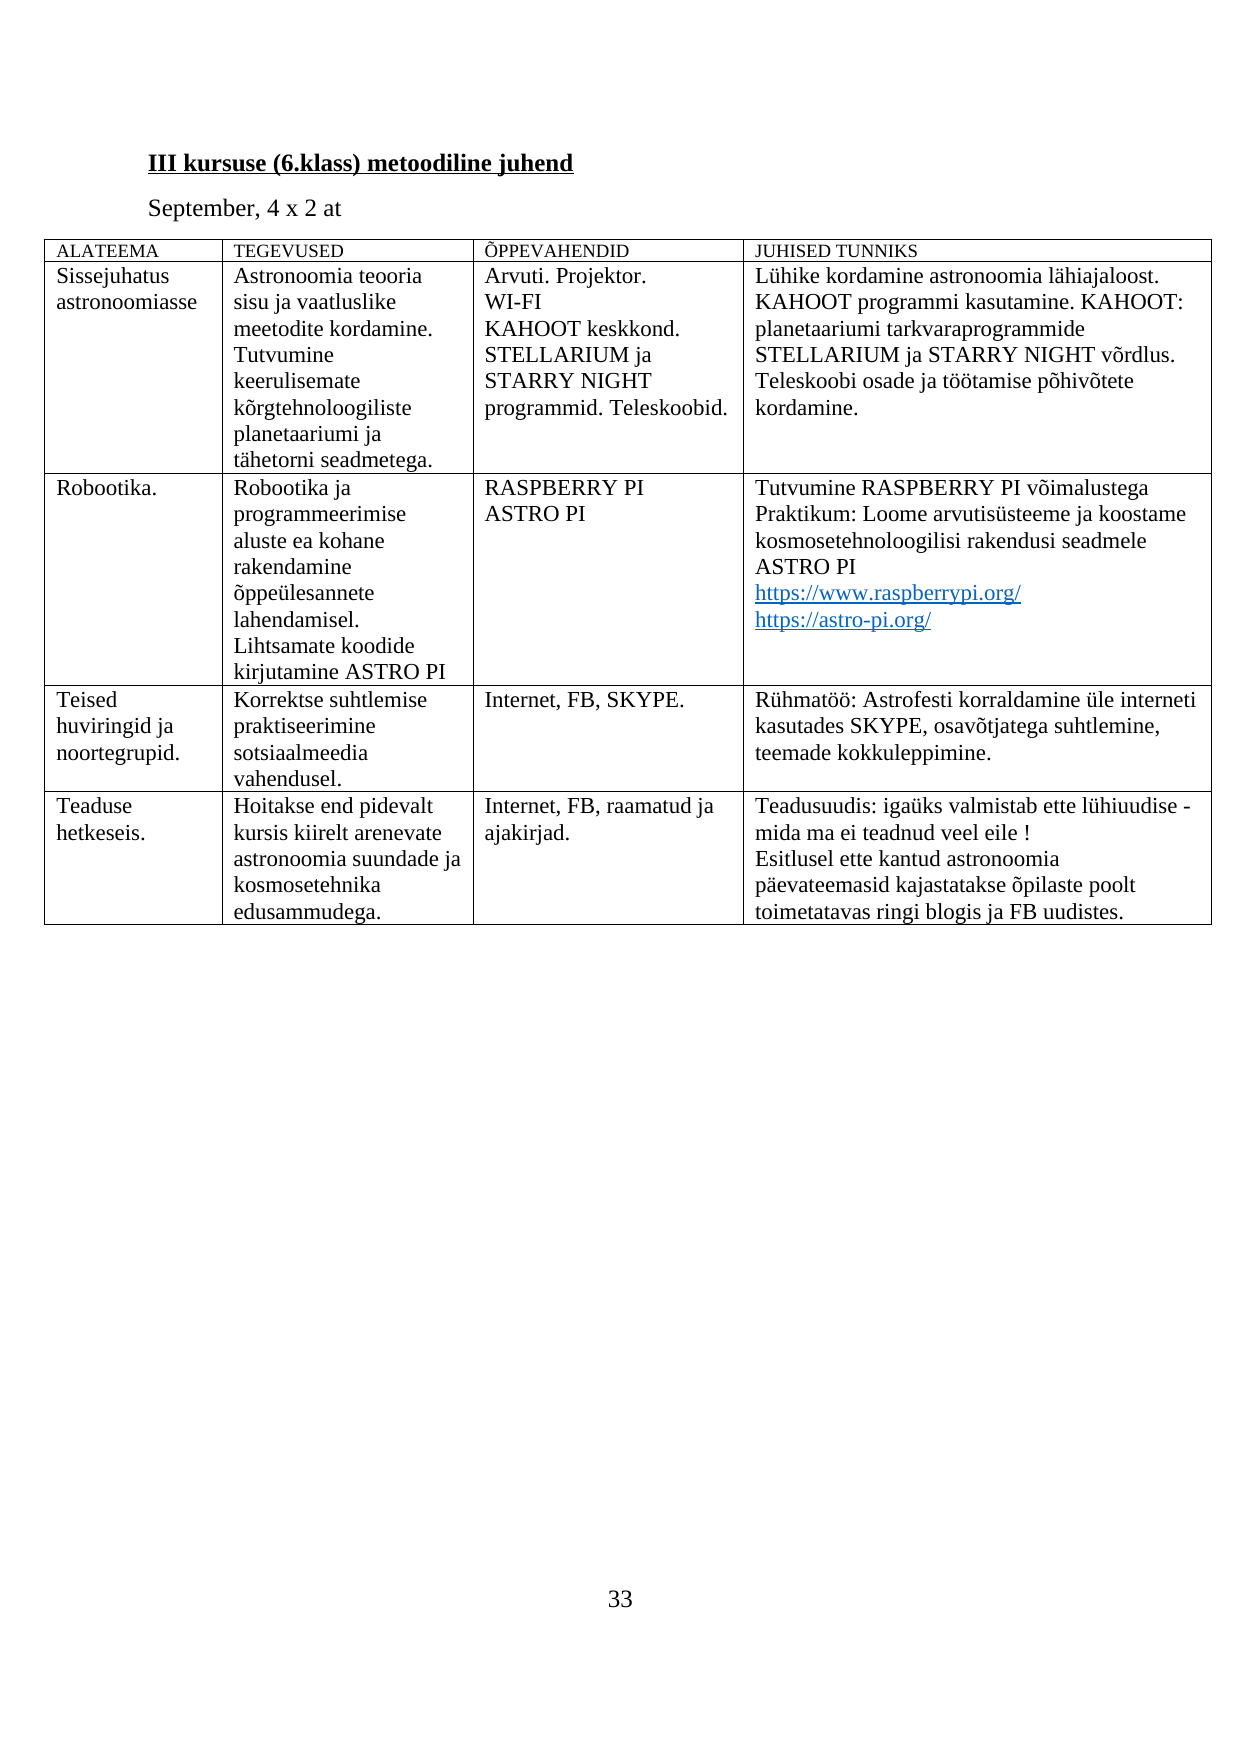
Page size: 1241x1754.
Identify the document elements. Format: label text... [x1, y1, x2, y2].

table_cell Teised huviringid ja noortegrupid. [45, 686, 222, 791]
table_cell Arvuti. Projektor. WI-FI KAHOOT keskkond. STELLARIUM ja STARRY NIGHT programmid. Teleskoobid. [474, 262, 743, 473]
table_cell Robootika. [45, 474, 222, 685]
table_cell Rühmatöö: Astrofesti korraldamine üle interneti kasutades SKYPE, osavõtjatega suhtlemine, teemade kokkuleppimine. [744, 686, 1211, 791]
text III kursuse (6.klass) metoodiline juhend [148, 148, 1093, 176]
table_cell Tutvumine RASPBERRY PI võimalustega Praktikum: Loome arvutisüsteeme ja koostame kosmosetehnoloogilisi rakendusi seadmele ASTRO PI https://www.raspberrypi.org/ https://astro-pi.org/ [744, 474, 1211, 685]
table_header TEGEVUSED [223, 240, 473, 261]
table_cell Hoitakse end pidevalt kursis kiirelt arenevate astronoomia suundade ja kosmosetehnika edusammudega. [223, 792, 473, 924]
table_cell Sissejuhatus astronoomiasse [45, 262, 222, 473]
table_cell Internet, FB, SKYPE. [474, 686, 743, 791]
table_header JUHISED TUNNIKS [744, 240, 1211, 261]
table_cell Lühike kordamine astronoomia lähiajaloost. KAHOOT programmi kasutamine. KAHOOT: planetaariumi tarkvaraprogrammide STELLARIUM ja STARRY NIGHT võrdlus. Teleskoobi osade ja töötamise põhivõtete kordamine. [744, 262, 1211, 473]
table_cell Astronoomia teooria sisu ja vaatluslike meetodite kordamine. Tutvumine keerulisemate kõrgtehnoloogiliste planetaariumi ja tähetorni seadmetega. [223, 262, 473, 473]
table_header ÕPPEVAHENDID [474, 240, 743, 261]
table_header ALATEEMA [45, 240, 222, 261]
table_cell Teaduse hetkeseis. [45, 792, 222, 924]
table_cell Korrektse suhtlemise praktiseerimine sotsiaalmeedia vahendusel. [223, 686, 473, 791]
table_cell Teadusuudis: igaüks valmistab ette lühiuudise - mida ma ei teadnud veel eile ! Esitlusel ette kantud astronoomia päevateemasid kajastatakse õpilaste poolt toimetatavas ringi blogis ja FB uudistes. [744, 792, 1211, 924]
table_cell RASPBERRY PI ASTRO PI [474, 474, 743, 685]
text September, 4 x 2 at [148, 193, 1093, 222]
table_cell Internet, FB, raamatud ja ajakirjad. [474, 792, 743, 924]
table_cell Robootika ja programmeerimise aluste ea kohane rakendamine õppeülesannete lahendamisel. Lihtsamate koodide kirjutamine ASTRO PI [223, 474, 473, 685]
